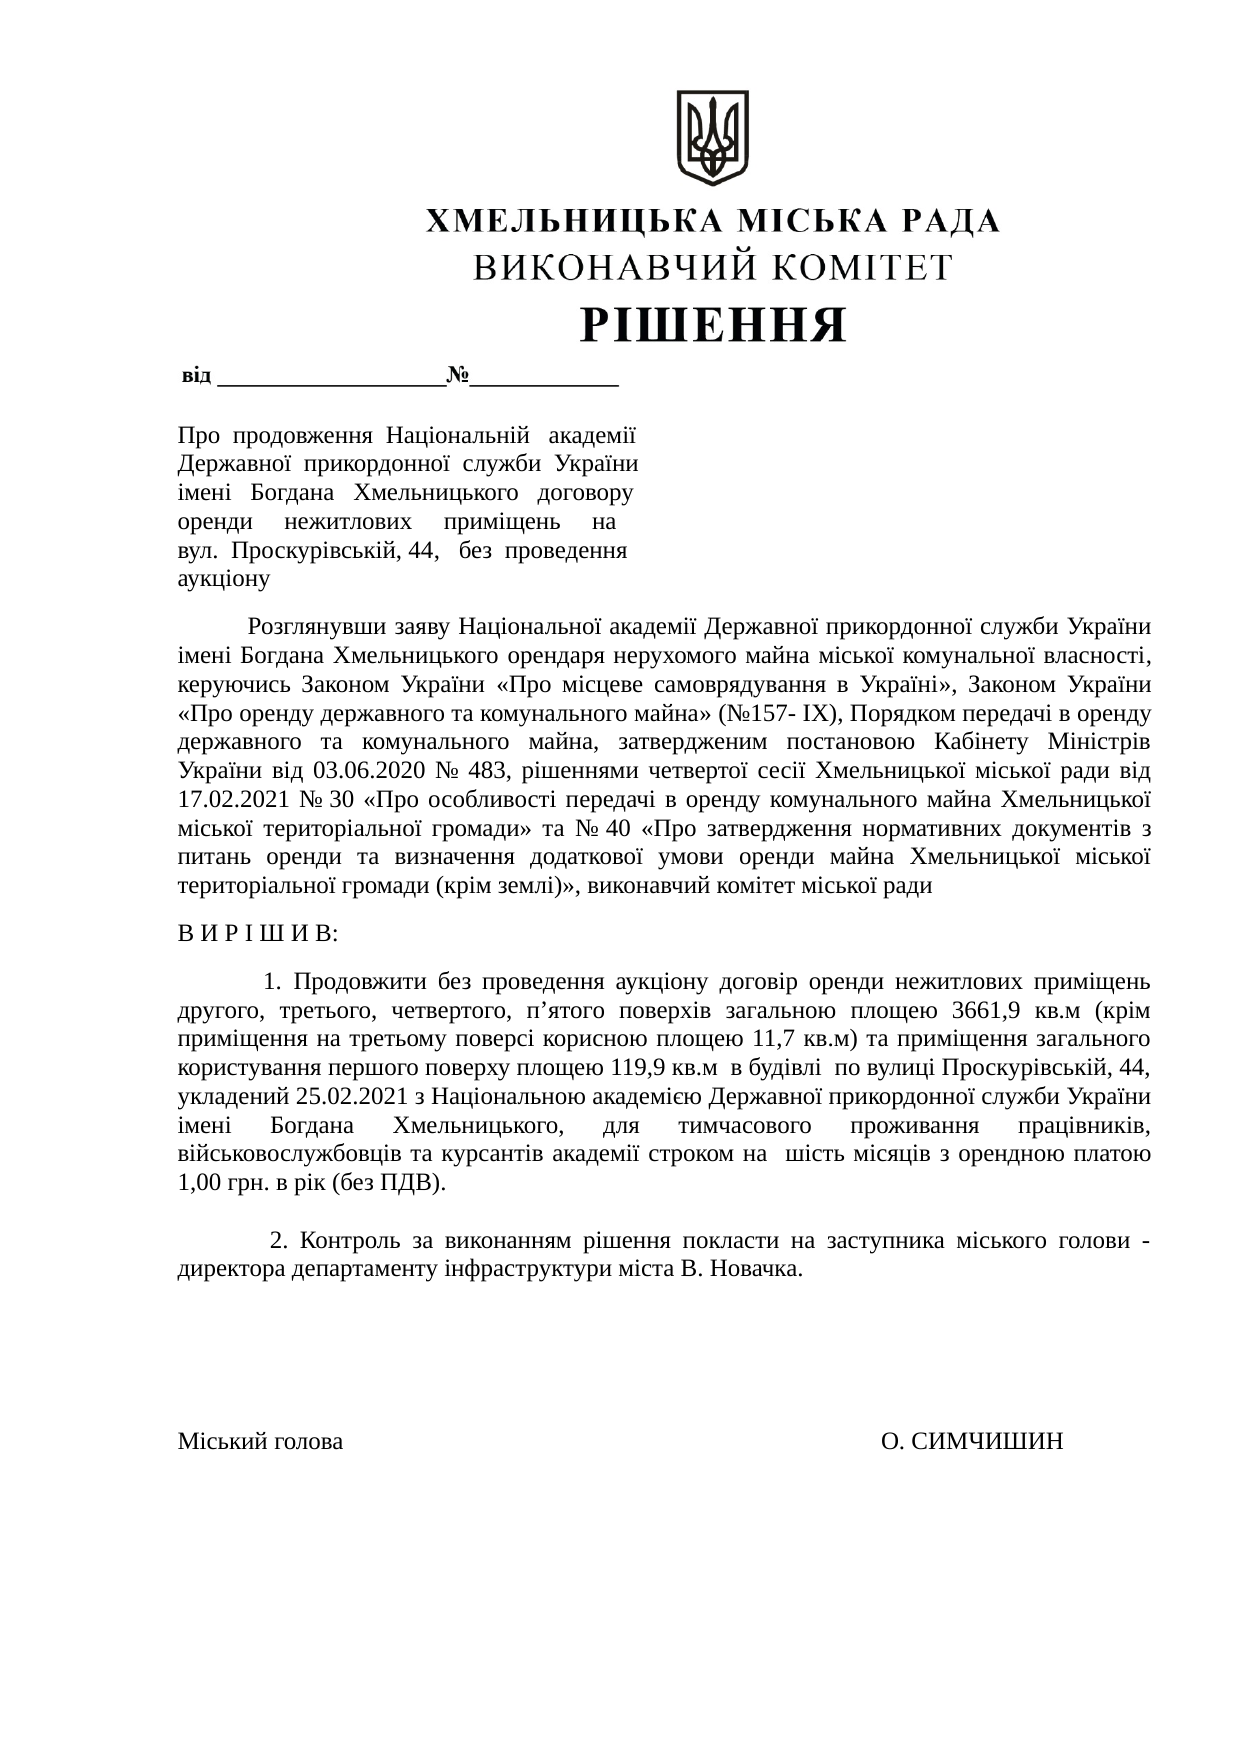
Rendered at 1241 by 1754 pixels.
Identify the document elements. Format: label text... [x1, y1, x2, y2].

text 2. Контроль за виконанням рішення покласти на заступника міського голови - директора департаменту інфраструктури міста В. Новачка. [177, 1225, 1152, 1282]
text 1. Продовжити без проведення аукціону договір оренди нежитлових приміщень другого, третього, четвертого, п’ятого поверхів загальною площею 3661,9 кв.м (крім приміщення на третьому поверсі корисною площею 11,7 кв.м) та приміщення загального користування першого поверху площею 119,9 кв.м в будівлі по вулиці Проскурівській, 44, укладений 25.02.2021 з Національною академією Державної прикордонної служби України імені Богдана Хмельницького, для тимчасового проживання працівників, військовослужбовців та курсантів академії строком на шість місяців з орендною платою 1,00 грн. в рік (без ПДВ). [177, 966, 1152, 1196]
text Міський голова О. СИМЧИШИН [177, 1426, 1152, 1455]
text вул. Проскурівській, 44, без проведення [177, 535, 1152, 563]
text оренди нежитлових приміщень на [177, 506, 1152, 535]
text Розглянувши заяву Національної академії Державної прикордонної служби України імені Богдана Хмельницького орендаря нерухомого майна міської комунальної власності, керуючись Законом України «Про місцеве самоврядування в Україні», Законом України «Про оренду державного та комунального майна» (№157- ІХ), Порядком передачі в оренду державного та комунального майна, затвердженим постановою Кабінету Міністрів України від 03.06.2020 № 483, рішеннями четвертої сесії Хмельницької міської ради від 17.02.2021 № 30 «Про особливості передачі в оренду комунального майна Хмельницької міської територіальної громади» та № 40 «Про затвердження нормативних документів з питань оренди та визначення додаткової умови оренди майна Хмельницької міської територіальної громади (крім землі)», виконавчий комітет міської ради [177, 611, 1152, 899]
text імені Богдана Хмельницького договору [177, 477, 1152, 506]
text Державної прикордонної служби України [177, 448, 1152, 477]
text аукціону [177, 563, 1152, 592]
picture [177, 87, 1004, 391]
text В И Р І Ш И В: [177, 918, 1152, 947]
text Про продовження Національній академії [177, 420, 1152, 448]
